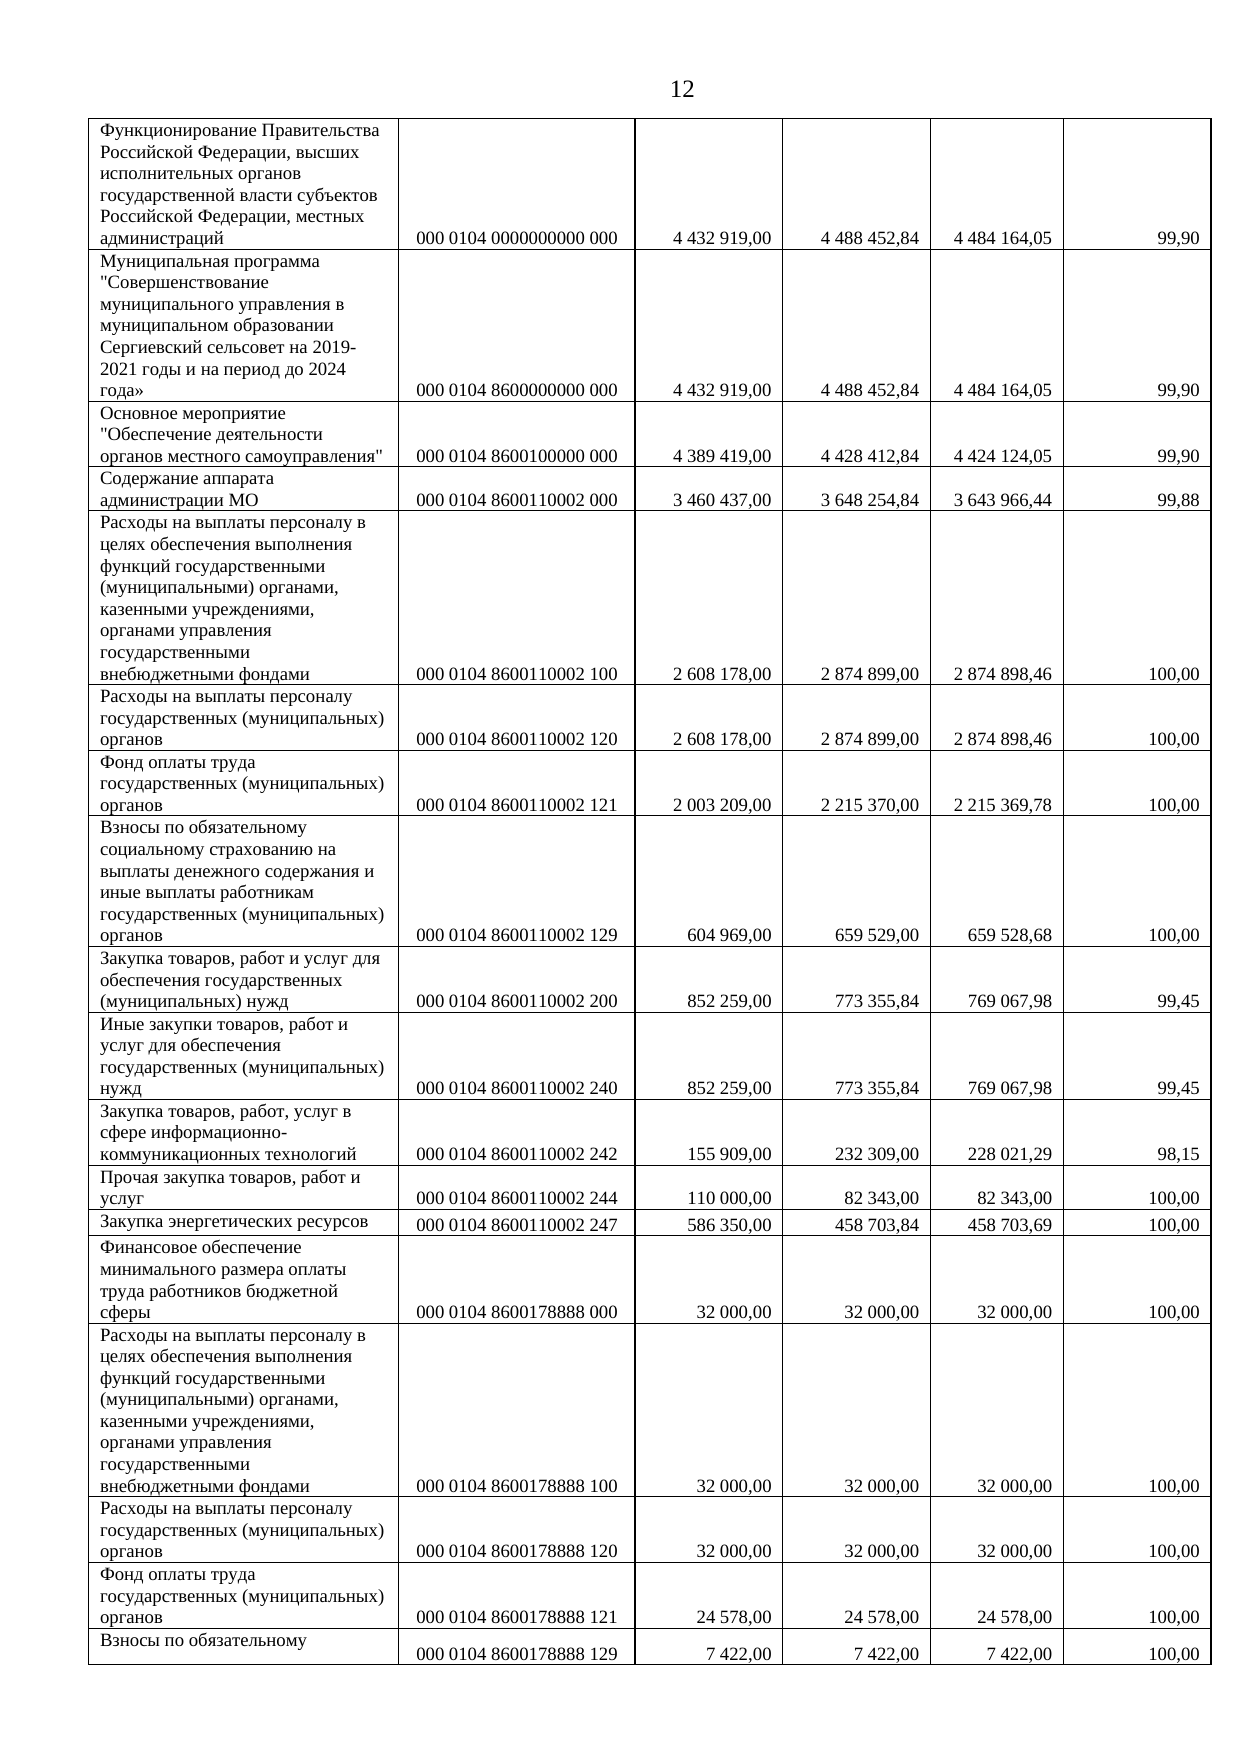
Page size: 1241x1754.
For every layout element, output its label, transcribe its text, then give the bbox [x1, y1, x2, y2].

table_cell 659 529,00 [783, 816, 930, 946]
table_cell 000 0104 8600110002 100 [399, 511, 634, 684]
table_cell 773 355,84 [783, 947, 930, 1012]
table_cell 232 309,00 [783, 1100, 930, 1164]
table_cell 4 488 452,84 [783, 250, 930, 401]
table_cell Финансовое обеспечение минимального размера оплаты труда работников бюджетной сферы [89, 1236, 398, 1323]
table_cell 100,00 [1064, 751, 1210, 815]
table_cell Закупка товаров, работ и услуг для обеспечения государственных (муниципальных) нужд [89, 947, 398, 1012]
table_cell 2 874 899,00 [783, 511, 930, 684]
table_cell Содержание аппарата администрации МО [89, 467, 398, 510]
table_cell 2 215 370,00 [783, 751, 930, 815]
table_cell 99,90 [1064, 402, 1210, 466]
table_cell 458 703,69 [931, 1210, 1063, 1235]
table_cell 100,00 [1064, 1497, 1210, 1562]
table_cell 32 000,00 [636, 1236, 782, 1323]
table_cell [399, 1629, 634, 1664]
table_cell Муниципальная программа "Совершенствование муниципального управления в муниципальном образовании Сергиевский сельсовет на 2019-2021 годы и на период до 2024 года» [89, 250, 398, 401]
table_cell Прочая закупка товаров, работ и услуг [89, 1166, 398, 1209]
table_cell 2 003 209,00 [636, 751, 782, 815]
table_cell 98,15 [1064, 1100, 1210, 1164]
table_cell 000 0104 8600000000 000 [399, 250, 634, 401]
table_cell 2 874 898,46 [931, 511, 1063, 684]
table_cell 000 0104 8600110002 120 [399, 685, 634, 750]
table_cell 000 0104 8600100000 000 [399, 402, 634, 466]
table_cell 3 648 254,84 [783, 467, 930, 510]
table_cell 000 0104 8600178888 121 [399, 1563, 634, 1628]
table_cell 659 528,68 [931, 816, 1063, 946]
table_cell 773 355,84 [783, 1013, 930, 1099]
table_cell 82 343,00 [783, 1166, 930, 1209]
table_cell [89, 1629, 398, 1664]
table_cell 32 000,00 [636, 1497, 782, 1562]
table_cell 4 432 919,00 [636, 119, 782, 248]
table_cell 100,00 [1064, 1210, 1210, 1235]
table_cell 2 874 899,00 [783, 685, 930, 750]
table_cell 100,00 [1064, 511, 1210, 684]
table_cell 7 422,00 [931, 1629, 1063, 1664]
table_cell 000 0104 8600178888 120 [399, 1497, 634, 1562]
table_cell 000 0104 8600110002 129 [399, 816, 634, 946]
table_cell 2 608 178,00 [636, 685, 782, 750]
table_cell 000 0104 8600110002 000 [399, 467, 634, 510]
table_cell 769 067,98 [931, 1013, 1063, 1099]
table_cell 32 000,00 [931, 1497, 1063, 1562]
table_cell 7 422,00 [636, 1629, 782, 1664]
table_cell 4 428 412,84 [783, 402, 930, 466]
table_cell 586 350,00 [636, 1210, 782, 1235]
table_cell Закупка товаров, работ, услуг в сфере информационно-коммуникационных технологий [89, 1100, 398, 1164]
table_cell 4 424 124,05 [931, 402, 1063, 466]
table_cell 100,00 [1064, 1563, 1210, 1628]
table_cell 24 578,00 [783, 1563, 930, 1628]
table_cell 32 000,00 [931, 1324, 1063, 1496]
table_cell 000 0104 8600110002 121 [399, 751, 634, 815]
table_cell 458 703,84 [783, 1210, 930, 1235]
table_cell 32 000,00 [783, 1497, 930, 1562]
table_cell 228 021,29 [931, 1100, 1063, 1164]
table_cell 99,90 [1064, 250, 1210, 401]
table_cell 110 000,00 [636, 1166, 782, 1209]
table_cell 32 000,00 [783, 1236, 930, 1323]
table_cell Взносы по обязательному социальному страхованию на выплаты денежного содержания и иные выплаты работникам государственных (муниципальных) органов [89, 816, 398, 946]
table_cell 2 608 178,00 [636, 511, 782, 684]
table_cell Фонд оплаты труда государственных (муниципальных) органов [89, 1563, 398, 1628]
table_cell 24 578,00 [636, 1563, 782, 1628]
table_cell 852 259,00 [636, 947, 782, 1012]
table_cell 155 909,00 [636, 1100, 782, 1164]
table_cell Основное мероприятие "Обеспечение деятельности органов местного самоуправления" [89, 402, 398, 466]
table_cell 000 0104 8600178888 100 [399, 1324, 634, 1496]
table_cell Функционирование Правительства Российской Федерации, высших исполнительных органов государственной власти субъектов Российской Федерации, местных администраций [89, 119, 398, 248]
table_cell 100,00 [1064, 1629, 1210, 1664]
table_cell 000 0104 8600178888 000 [399, 1236, 634, 1323]
table_cell 100,00 [1064, 816, 1210, 946]
table_cell 4 484 164,05 [931, 119, 1063, 248]
table_cell Закупка энергетических ресурсов [89, 1210, 398, 1235]
table_cell 100,00 [1064, 1166, 1210, 1209]
table_cell 2 874 898,46 [931, 685, 1063, 750]
table_cell 24 578,00 [931, 1563, 1063, 1628]
table_cell 82 343,00 [931, 1166, 1063, 1209]
table_cell Расходы на выплаты персоналу государственных (муниципальных) органов [89, 1497, 398, 1562]
table_cell Иные закупки товаров, работ и услуг для обеспечения государственных (муниципальных) нужд [89, 1013, 398, 1099]
table_cell 3 643 966,44 [931, 467, 1063, 510]
table_cell 32 000,00 [636, 1324, 782, 1496]
table_cell 000 0104 8600110002 240 [399, 1013, 634, 1099]
table_cell 4 484 164,05 [931, 250, 1063, 401]
table_cell Расходы на выплаты персоналу государственных (муниципальных) органов [89, 685, 398, 750]
table_cell 2 215 369,78 [931, 751, 1063, 815]
table_cell 32 000,00 [931, 1236, 1063, 1323]
table_cell 99,90 [1064, 119, 1210, 248]
table_cell 100,00 [1064, 1324, 1210, 1496]
table_cell 604 969,00 [636, 816, 782, 946]
table_cell 000 0104 8600110002 200 [399, 947, 634, 1012]
table_cell 99,88 [1064, 467, 1210, 510]
table_cell 852 259,00 [636, 1013, 782, 1099]
table_cell 000 0104 0000000000 000 [399, 119, 634, 248]
table_cell 32 000,00 [783, 1324, 930, 1496]
table_cell 7 422,00 [783, 1629, 930, 1664]
table_cell 99,45 [1064, 947, 1210, 1012]
table_cell 000 0104 8600110002 242 [399, 1100, 634, 1164]
table_cell 3 460 437,00 [636, 467, 782, 510]
table_cell 100,00 [1064, 685, 1210, 750]
table_cell 000 0104 8600110002 247 [399, 1210, 634, 1235]
table_cell 769 067,98 [931, 947, 1063, 1012]
table_cell 4 488 452,84 [783, 119, 930, 248]
table_cell 100,00 [1064, 1236, 1210, 1323]
table_cell 4 432 919,00 [636, 250, 782, 401]
table_cell 000 0104 8600110002 244 [399, 1166, 634, 1209]
table_cell 99,45 [1064, 1013, 1210, 1099]
table_cell Фонд оплаты труда государственных (муниципальных) органов [89, 751, 398, 815]
table_cell 4 389 419,00 [636, 402, 782, 466]
